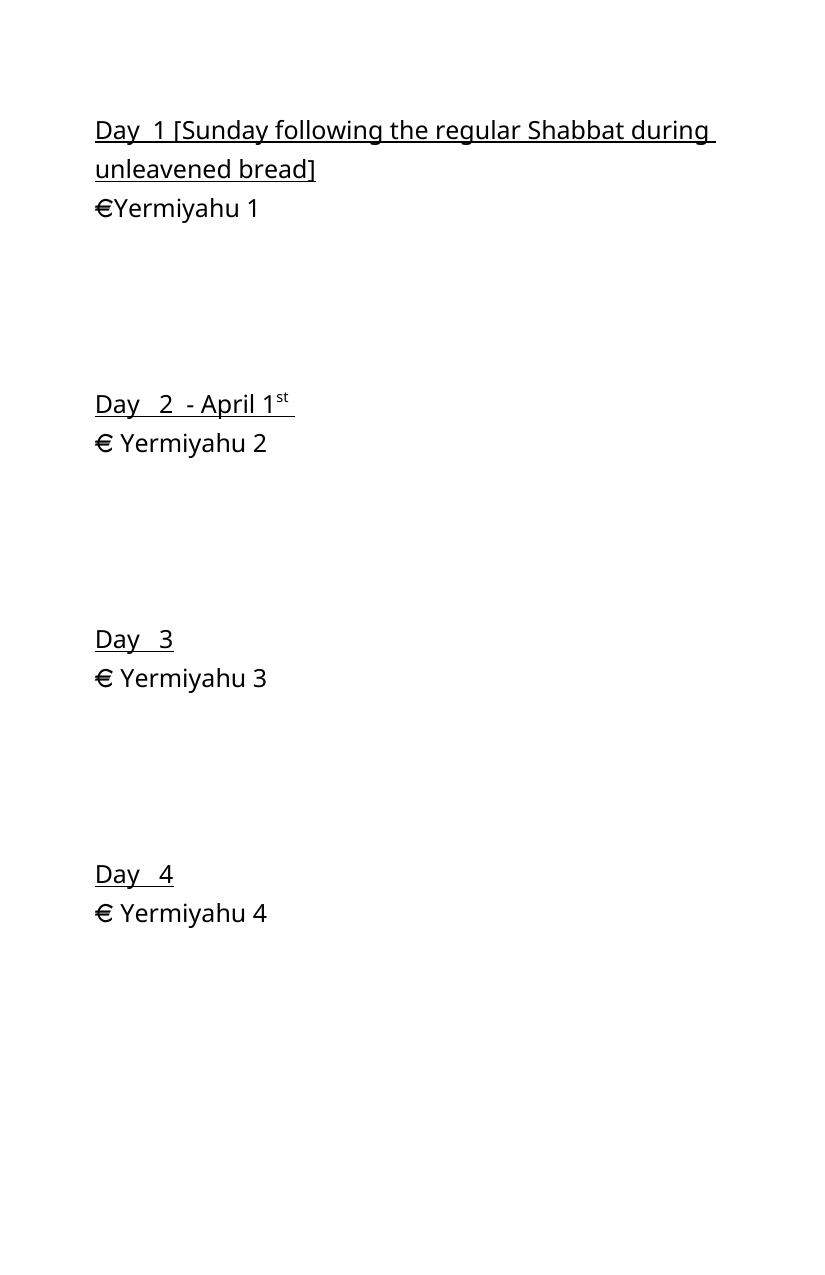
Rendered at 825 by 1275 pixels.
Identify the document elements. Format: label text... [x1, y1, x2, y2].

text Yermiyahu 2 [94, 426, 731, 460]
text Day 4 [94, 857, 731, 891]
text Day 1 [Sunday following the regular Shabbat during unleavened bread] [94, 112, 731, 186]
text Yermiyahu 1 [94, 191, 731, 225]
text Yermiyahu 3 [94, 661, 731, 695]
text Day 3 [94, 622, 731, 656]
text Yermiyahu 4 [94, 896, 731, 930]
text Day 2 - April 1st [94, 387, 731, 421]
